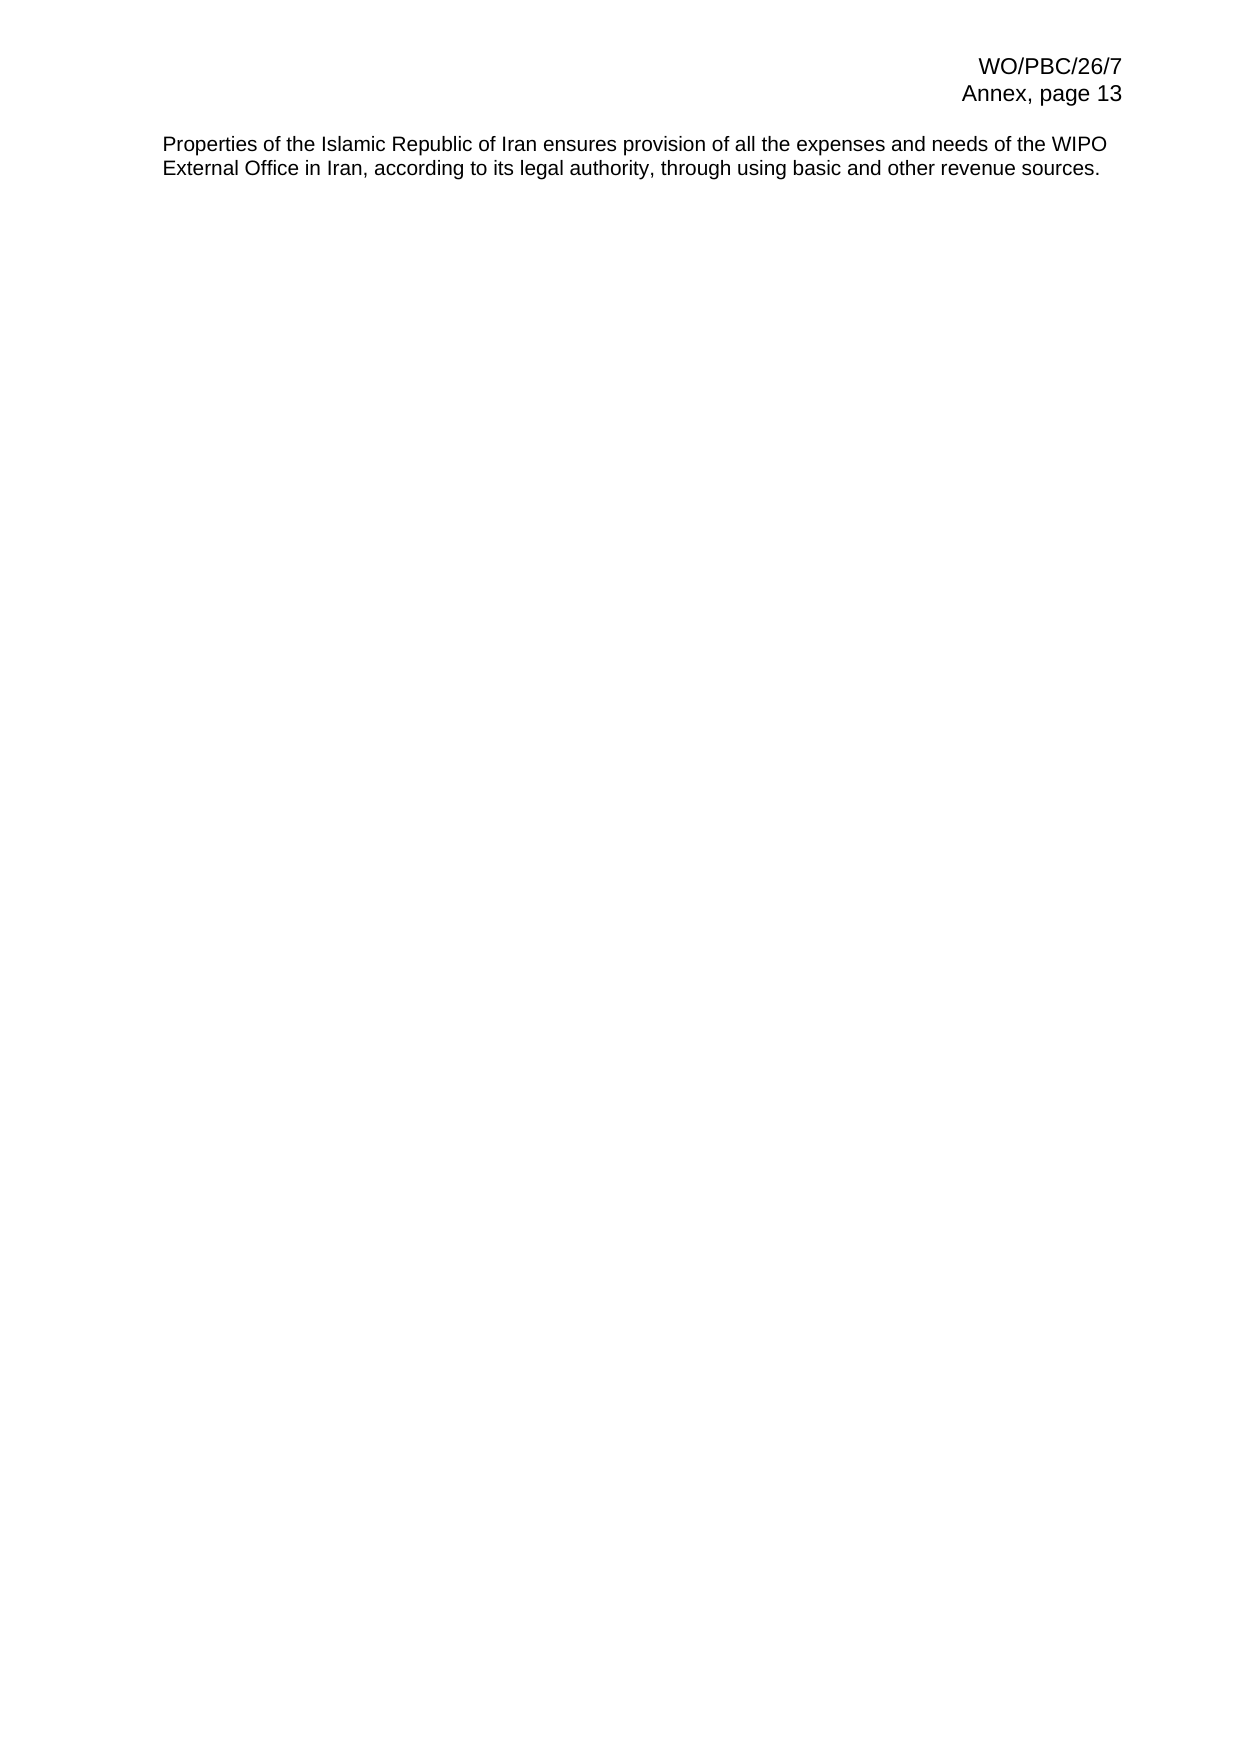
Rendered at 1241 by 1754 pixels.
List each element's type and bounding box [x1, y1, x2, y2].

text [162, 132, 1122, 180]
